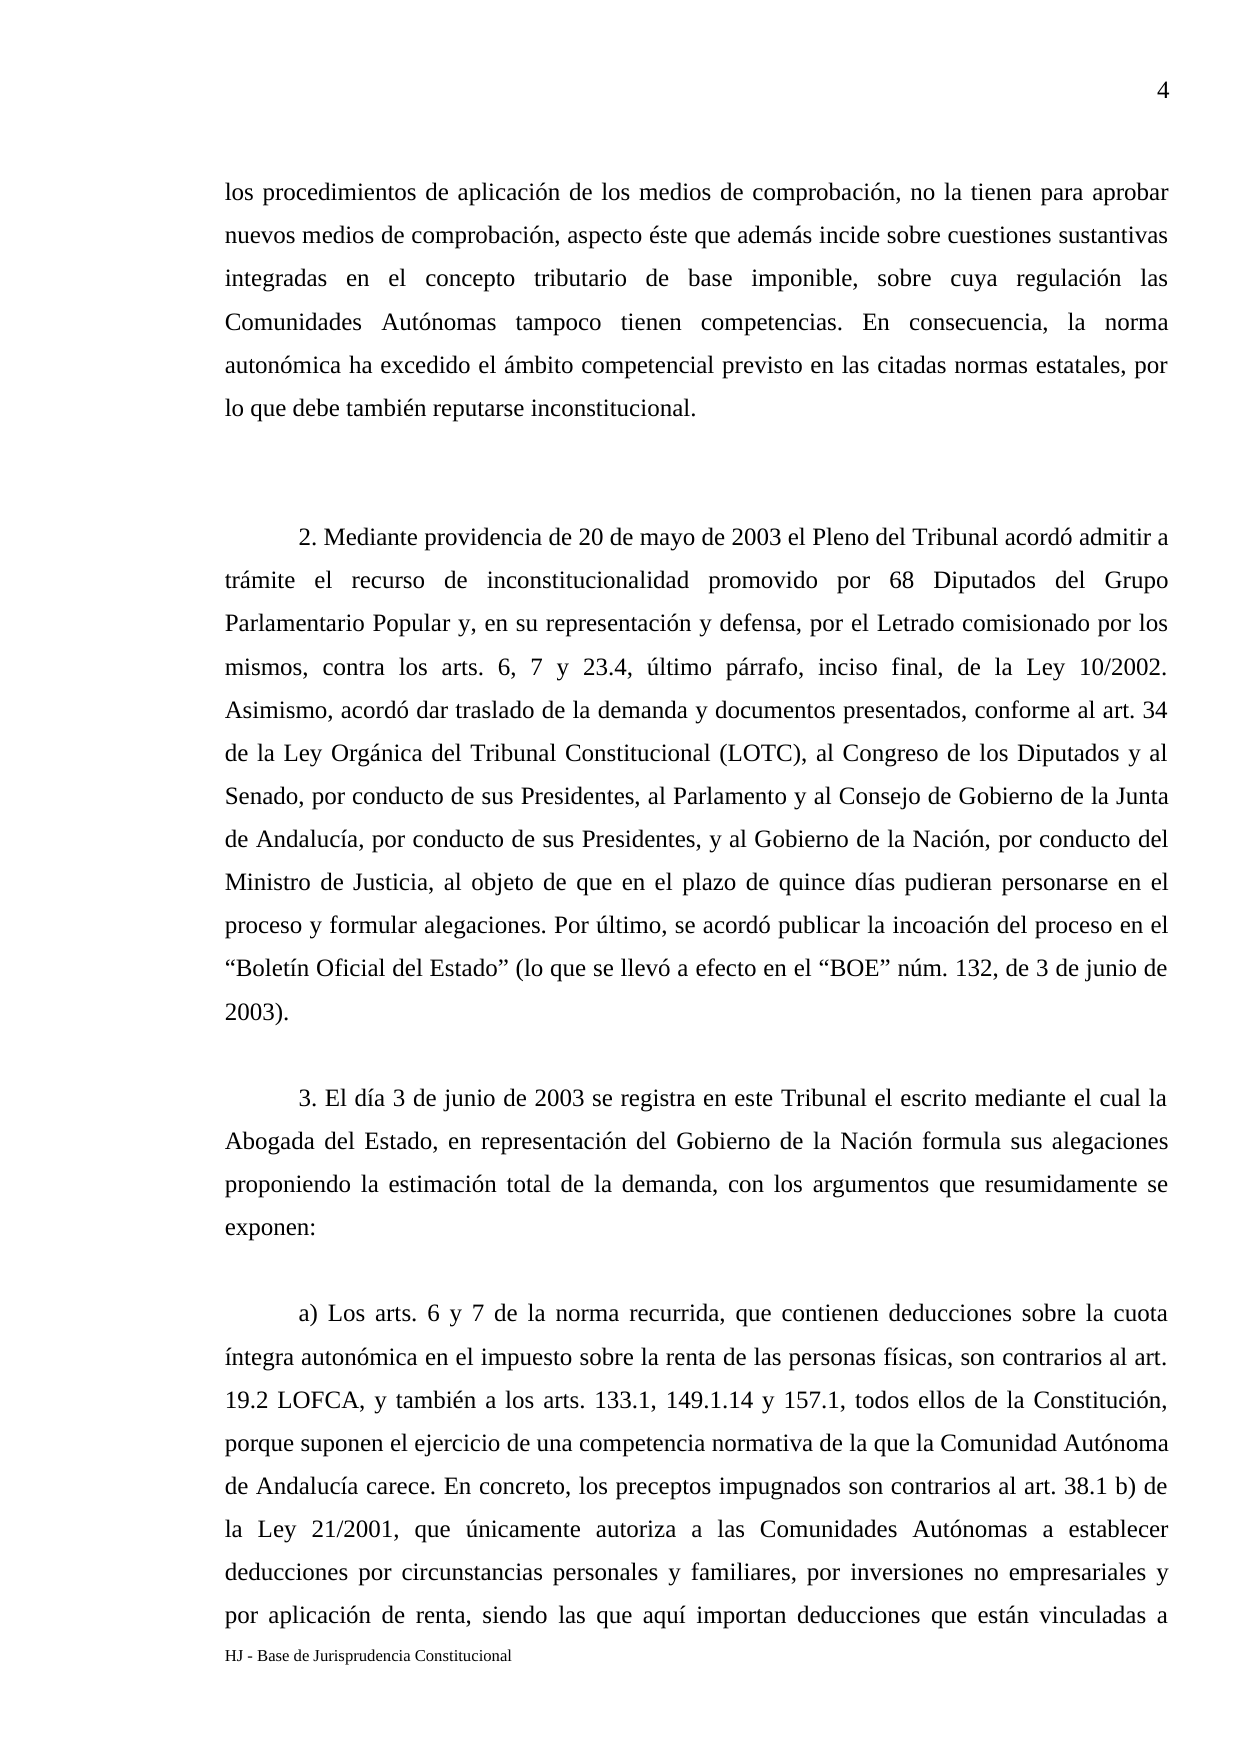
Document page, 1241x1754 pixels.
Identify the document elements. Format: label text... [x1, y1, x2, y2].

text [224, 1298, 1169, 1629]
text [224, 177, 1169, 422]
text 3. El día 3 de junio de 2003 se registra en este Tribunal el escrito mediante el cual la Abogada del Estado, en representación del Gobierno de la Nación formula sus alegaciones proponiendo la estimación total de la demanda, con los argumentos que resumidamente se exponen: [224, 1083, 1169, 1241]
text 2. Mediante providencia de 20 de mayo de 2003 el Pleno del Tribunal acordó admitir a trámite el recurso de inconstitucionalidad promovido por 68 Diputados del Grupo Parlamentario Popular y, en su representación y defensa, por el Letrado comisionado por los mismos, contra los arts. 6, 7 y 23.4, último párrafo, inciso final, de la Ley 10/2002. Asimismo, acordó dar traslado de la demanda y documentos presentados, conforme al art. 34 de la Ley Orgánica del Tribunal Constitucional (LOTC), al Congreso de los Diputados y al Senado, por conducto de sus Presidentes, al Parlamento y al Consejo de Gobierno de la Junta de Andalucía, por conducto de sus Presidentes, y al Gobierno de la Nación, por conducto del Ministro de Justicia, al objeto de que en el plazo de quince días pudieran personarse en el proceso y formular alegaciones. Por último, se acordó publicar la incoación del proceso en el “Boletín Oficial del Estado” (lo que se llevó a efecto en el “BOE” núm. 132, de 3 de junio de 2003). [224, 522, 1169, 1025]
